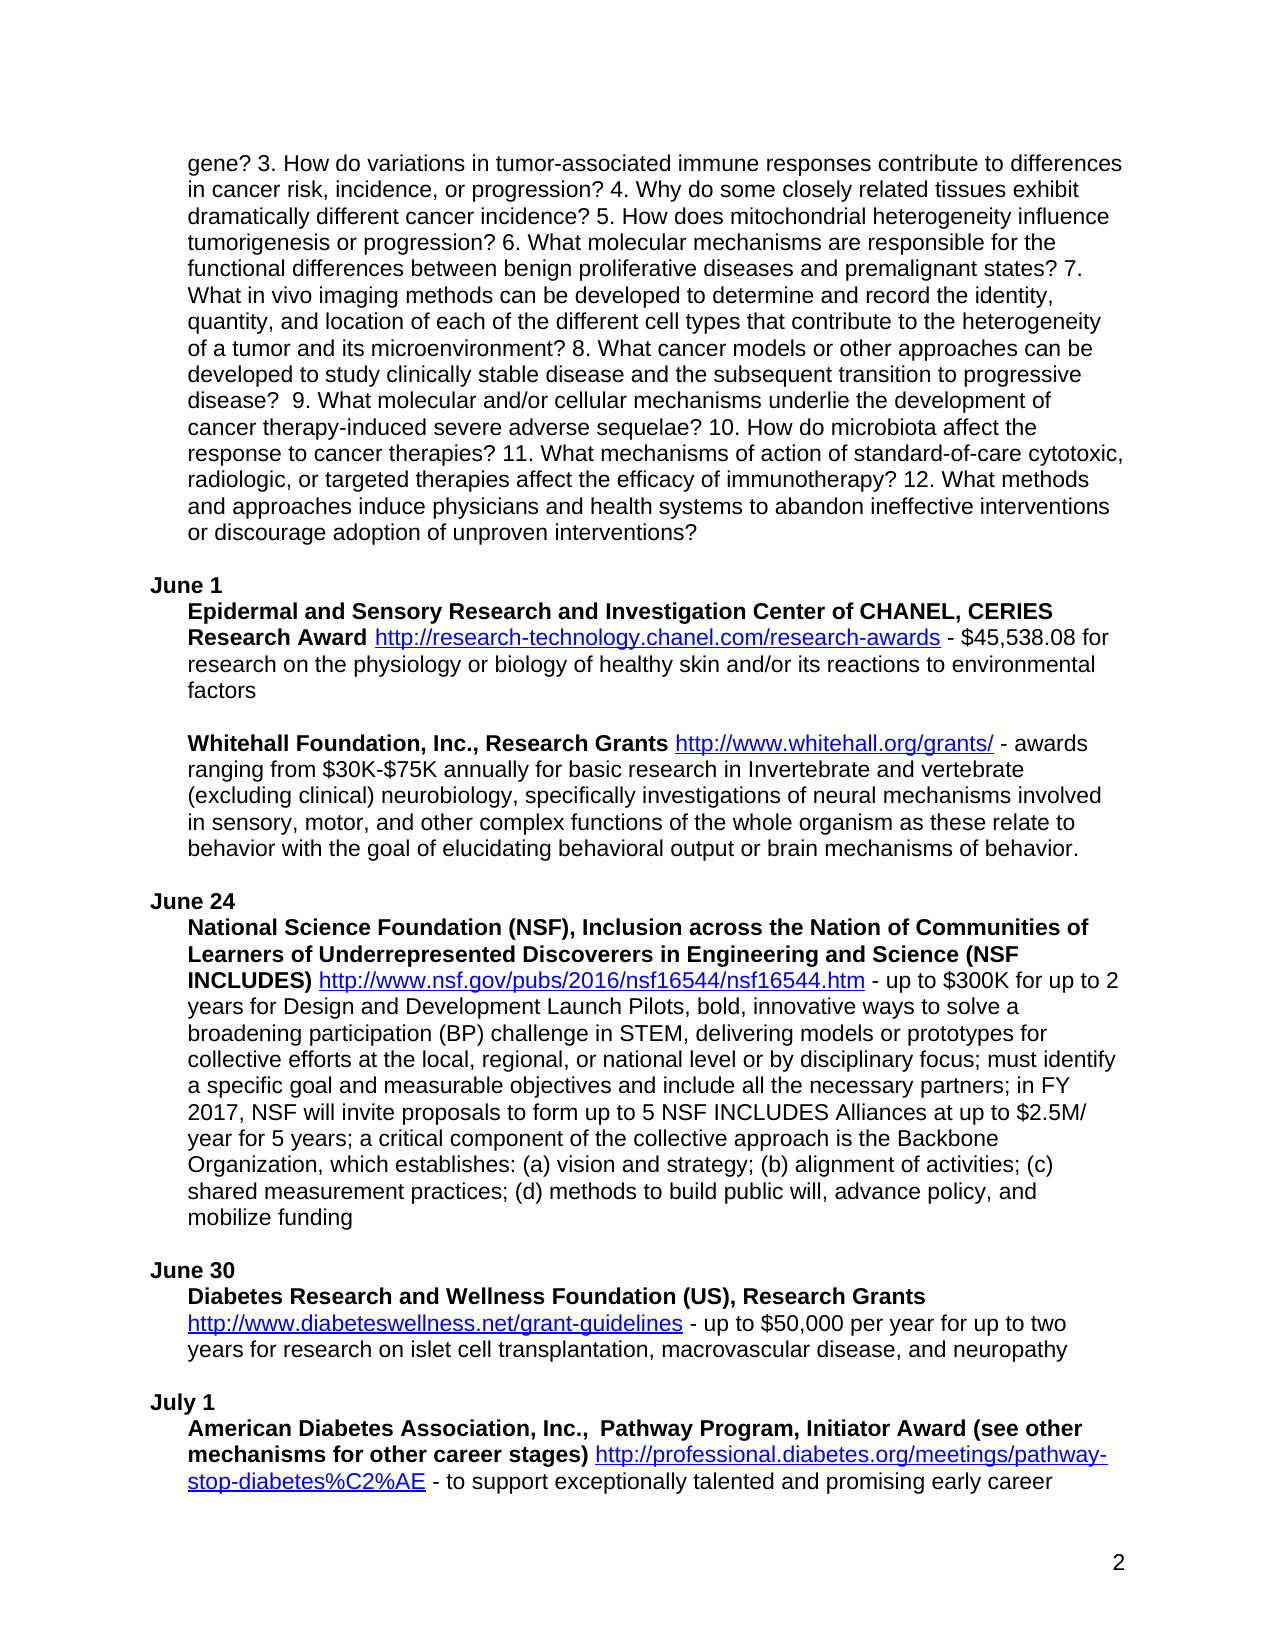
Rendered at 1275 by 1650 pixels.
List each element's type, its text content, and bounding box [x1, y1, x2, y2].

text July 1 [150, 1389, 1125, 1415]
text June 30 [150, 1257, 1125, 1283]
text National Science Foundation (NSF), Inclusion across the Nation of Communities of Learners of Underrepresented Discoverers in Engineering and Science (NSF INCLUDES) http://www.nsf.gov/pubs/2016/nsf16544/nsf16544.htm - up to $300K for up to 2 years for Design and Development Launch Pilots, bold, innovative ways to solve a broadening participation (BP) challenge in STEM, delivering models or prototypes for collective efforts at the local, regional, or national level or by disciplinary focus; must identify a specific goal and measurable objectives and include all the necessary partners; in FY 2017, NSF will invite proposals to form up to 5 NSF INCLUDES Alliances at up to $2.5M/ year for 5 years; a critical component of the collective approach is the Backbone Organization, which establishes: (a) vision and strategy; (b) alignment of activities; (c) shared measurement practices; (d) methods to build public will, advance policy, and mobilize funding [187, 914, 1125, 1231]
text Diabetes Research and Wellness Foundation (US), Research Grants http://www.diabeteswellness.net/grant-guidelines - up to $50,000 per year for up to two years for research on islet cell transplantation, macrovascular disease, and neuropathy [187, 1283, 1125, 1362]
text June 1 [150, 572, 1125, 598]
text Whitehall Foundation, Inc., Research Grants http://www.whitehall.org/grants/ - awards ranging from $30K-$75K annually for basic research in Invertebrate and vertebrate (excluding clinical) neurobiology, specifically investigations of neural mechanisms involved in sensory, motor, and other complex functions of the whole organism as these relate to behavior with the goal of elucidating behavioral output or brain mechanisms of behavior. [187, 730, 1125, 862]
text June 24 [150, 888, 1125, 914]
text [187, 150, 1125, 545]
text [187, 1415, 1125, 1494]
text Epidermal and Sensory Research and Investigation Center of CHANEL, CERIES Research Award http://research-technology.chanel.com/research-awards - $45,538.08 for research on the physiology or biology of healthy skin and/or its reactions to environmental factors [187, 598, 1125, 703]
